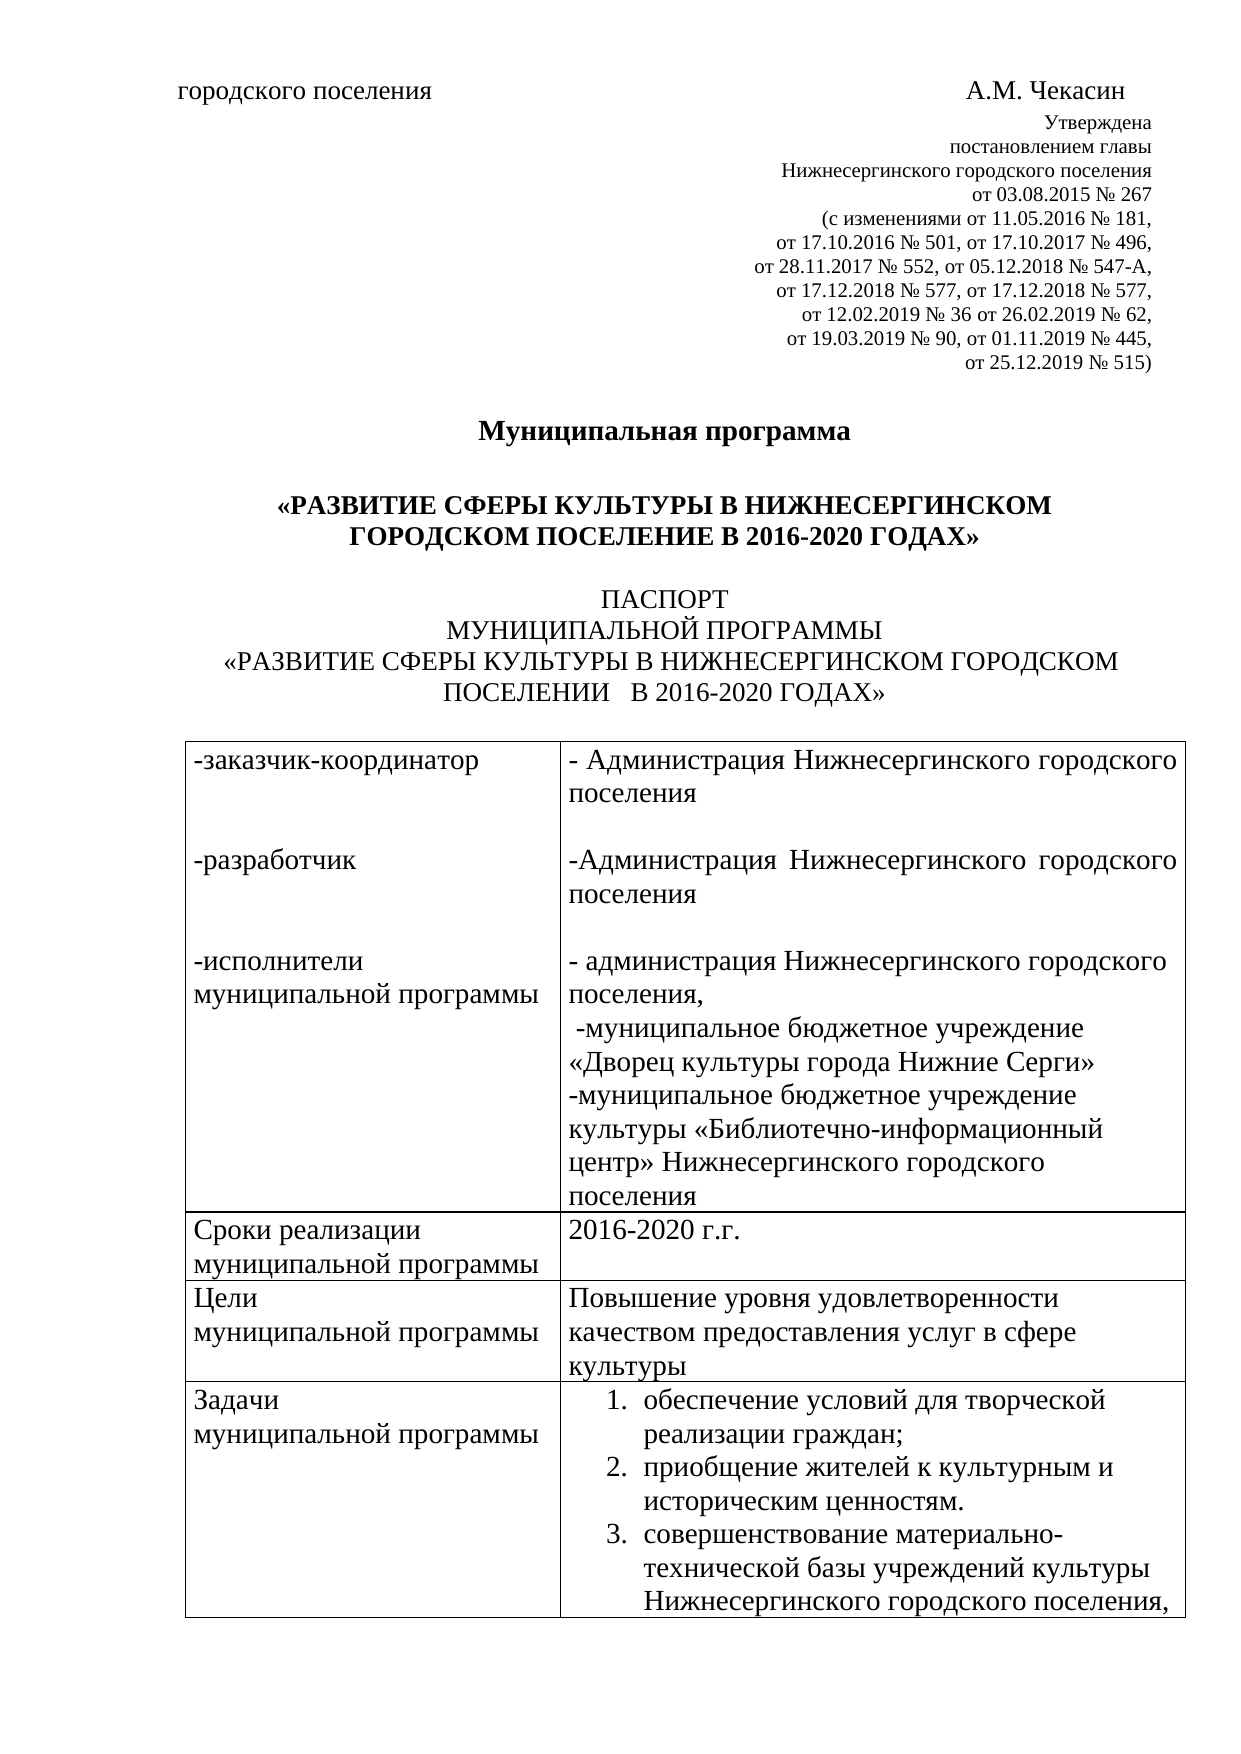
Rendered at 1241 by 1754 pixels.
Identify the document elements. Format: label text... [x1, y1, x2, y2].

text постановлением главы [177, 134, 1152, 158]
text Нижнесергинского городского поселения [177, 158, 1152, 182]
text от 17.10.2016 № 501, от 17.10.2017 № 496, [177, 230, 1152, 254]
text МУНИЦИПАЛЬНОЙ ПРОГРАММЫ [177, 614, 1152, 645]
text (с изменениями от 11.05.2016 № 181, [177, 206, 1152, 230]
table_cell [186, 1382, 560, 1617]
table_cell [561, 1382, 1185, 1617]
text от 03.08.2015 № 267 [177, 182, 1152, 206]
text от 17.12.2018 № 577, от 17.12.2018 № 577, [177, 278, 1152, 302]
text Муниципальная программа [177, 413, 1152, 446]
text от 19.03.2019 № 90, от 01.11.2019 № 445, [177, 326, 1152, 350]
text Утверждена [177, 109, 1152, 134]
text «РАЗВИТИЕ СФЕРЫ КУЛЬТУРЫ В НИЖНЕСЕРГИНСКОМ [177, 489, 1152, 520]
table_header - Администрация Нижнесергинского городского поселения -Администрация Нижнесергинского городского поселения - администрация Нижнесергинского городского поселения, -муниципальное бюджетное учреждение «Дворец культуры города Нижние Серги» -муниципальное бюджетное учреждение культуры «Библиотечно-информационный центр» Нижнесергинского городского поселения [561, 742, 1185, 1211]
text городского поселения А.М. Чекасин [177, 74, 1152, 105]
text от 12.02.2019 № 36 от 26.02.2019 № 62, [177, 302, 1152, 326]
table_cell 2016-.г. [561, 1213, 1185, 1279]
text от 25.12.2019 № 515) [177, 350, 1152, 374]
text ГОРОДСКОМ ПОСЕЛЕНИЕ В 2016-2020 ГОДАХ» [177, 520, 1152, 552]
text ПАСПОРТ [177, 583, 1152, 614]
table_cell Повышение уровня удовлетворенности качеством предоставления услуг в сфере культуры [561, 1281, 1185, 1381]
table_cell Цели муниципальной программы [186, 1281, 560, 1381]
text «РАЗВИТИЕ СФЕРЫ КУЛЬТУРЫ В НИЖНЕСЕРГИНСКОМ ГОРОДСКОМ ПОСЕЛЕНИИ В 2016-2020 ГОДАХ» [177, 645, 1152, 707]
table_cell Сроки реализации муниципальной программы [186, 1213, 560, 1279]
table_header -заказчик-координатор -разработчик -исполнители муниципальной программы [186, 742, 560, 1211]
text от 28.11.2017 № 552, от 05.12.2018 № 547-А, [177, 254, 1152, 278]
